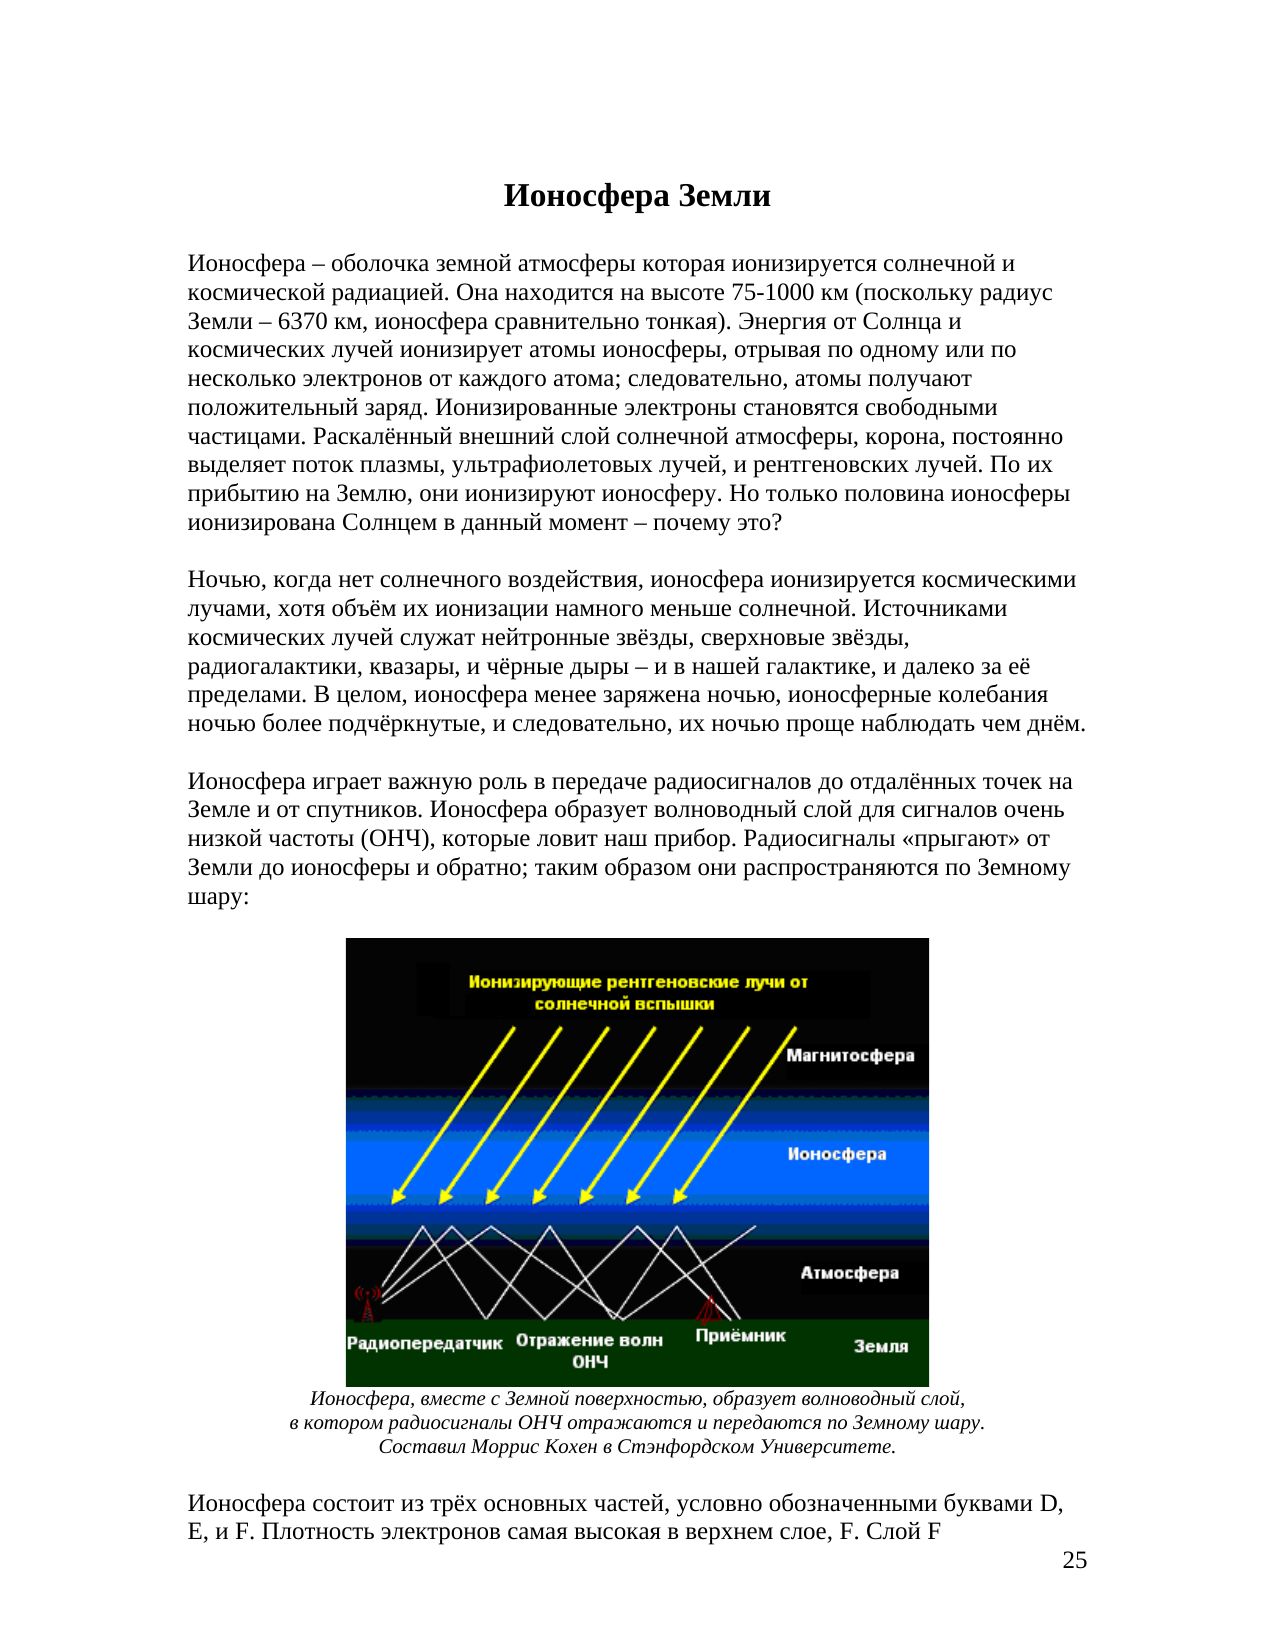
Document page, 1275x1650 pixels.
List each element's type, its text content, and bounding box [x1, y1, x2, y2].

picture [345, 938, 930, 1387]
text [187, 1488, 1087, 1545]
text Ионосфера – оболочка земной атмосферы которая ионизируется солнечной и космической радиацией. Она находится на высоте 75-1000 км (поскольку радиус Земли – 6370 км, ионосфера сравнительно тонкая). Энергия от Солнца и космических лучей ионизирует атомы ионосферы, отрывая по одному или по несколько электронов от каждого атома; следовательно, атомы получают положительный заряд. Ионизированные электроны становятся свободными частицами. Раскалённый внешний слой солнечной атмосферы, корона, постоянно выделяет поток плазмы, ультрафиолетовых лучей, и рентгеновских лучей. По их прибытию на Землю, они ионизируют ионосферу. Но только половина ионосферы ионизирована Солнцем в данный момент – почему это? [187, 248, 1087, 536]
text в котором радиосигналы ОНЧ отражаются и передаются по Земному шару. [187, 1410, 1087, 1434]
text Составил Моррис Кохен в Стэнфордском Университете. [187, 1434, 1087, 1458]
subtitle Ионосфера Земли [187, 175, 1087, 213]
text Ночью, когда нет солнечного воздействия, ионосфера ионизируется космическими лучами, хотя объём их ионизации намного меньше солнечной. Источниками космических лучей служат нейтронные звёзды, сверхновые звёзды, радиогалактики, квазары, и чёрные дыры – и в нашей галактике, и далеко за её пределами. В целом, ионосфера менее заряжена ночью, ионосферные колебания ночью более подчёркнутые, и следовательно, их ночью проще наблюдать чем днём. [187, 564, 1087, 737]
text Ионосфера, вместе с Земной поверхностью, образует волноводный слой, [187, 1386, 1087, 1410]
text Ионосфера играет важную роль в передаче радиосигналов до отдалённых точек на Земле и от спутников. Ионосфера образует волноводный слой для сигналов очень низкой частоты (ОНЧ), которые ловит наш прибор. Радиосигналы «прыгают» от Земли до ионосферы и обратно; таким образом они распространяются по Земному шару: [187, 766, 1087, 909]
